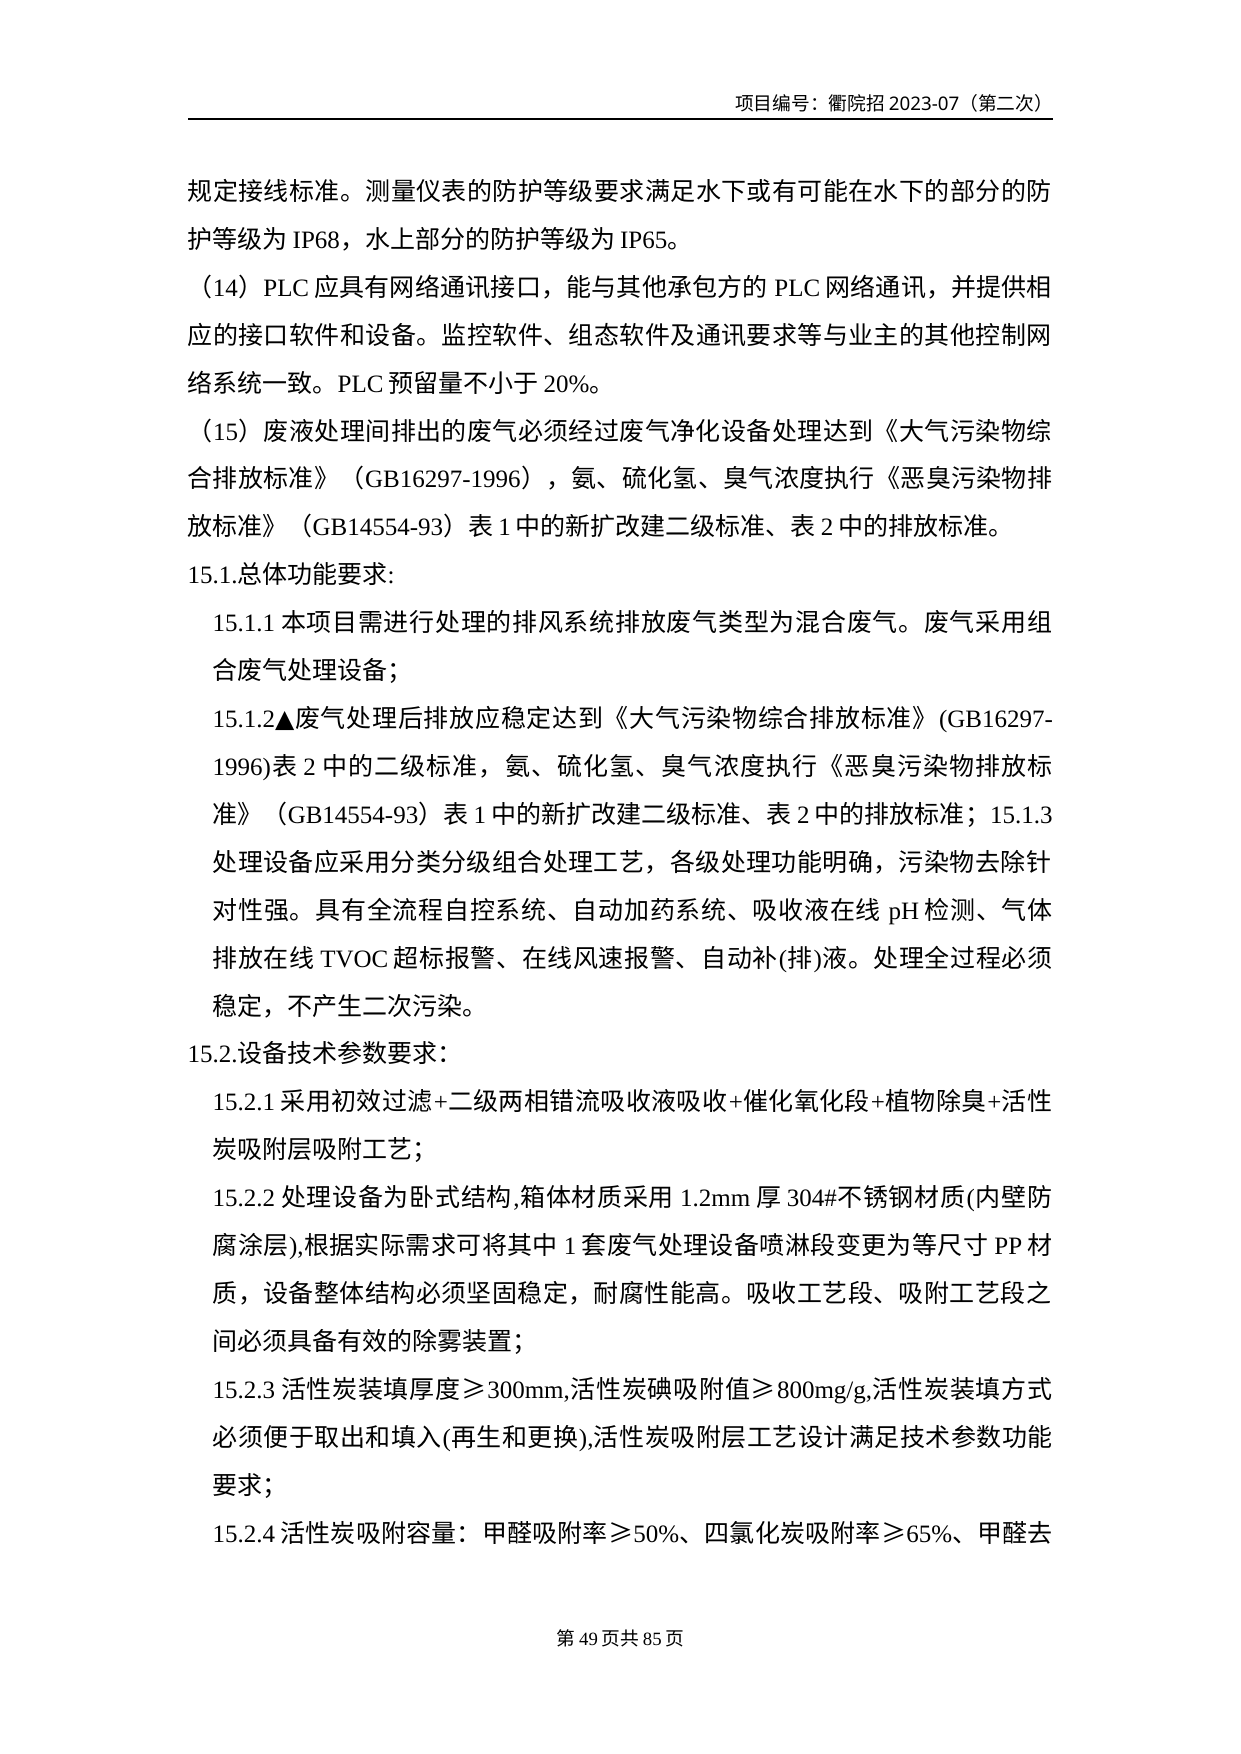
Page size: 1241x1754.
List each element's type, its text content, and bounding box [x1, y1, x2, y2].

text （14）PLC应具有网络通讯接口，能与其他承包方的PLC网络通讯，并提供相应的接口软件和设备。监控软件、组态软件及通讯要求等与业主的其他控制网络系统一致。PLC预留量不小于20%。 [187, 258, 1053, 402]
text 15.1.总体功能要求: 15.1.1本项目需进行处理的排风系统排放废气类型为混合废气。废气采用组合废气处理设备； 15.1.2▲废气处理后排放应稳定达到《大气污染物综合排放标准》(GB16297-1996)表2中的二级标准，氨、硫化氢、臭气浓度执行《恶臭污染物排放标准》（GB14554-93）表1中的新扩改建二级标准、表2中的排放标准；15.1.3处理设备应采用分类分级组合处理工艺，各级处理功能明确，污染物去除针对性强。具有全流程自控系统、自动加药系统、吸收液在线pH检测、气体排放在线TVOC超标报警、在线风速报警、自动补(排)液。处理全过程必须稳定，不产生二次污染。 [187, 545, 1053, 1024]
text （15）废液处理间排出的废气必须经过废气净化设备处理达到《大气污染物综合排放标准》（GB16297-1996），氨、硫化氢、臭气浓度执行《恶臭污染物排放标准》（GB14554-93）表1中的新扩改建二级标准、表2中的排放标准。 [187, 402, 1053, 545]
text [187, 1024, 1053, 1552]
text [187, 162, 1053, 258]
